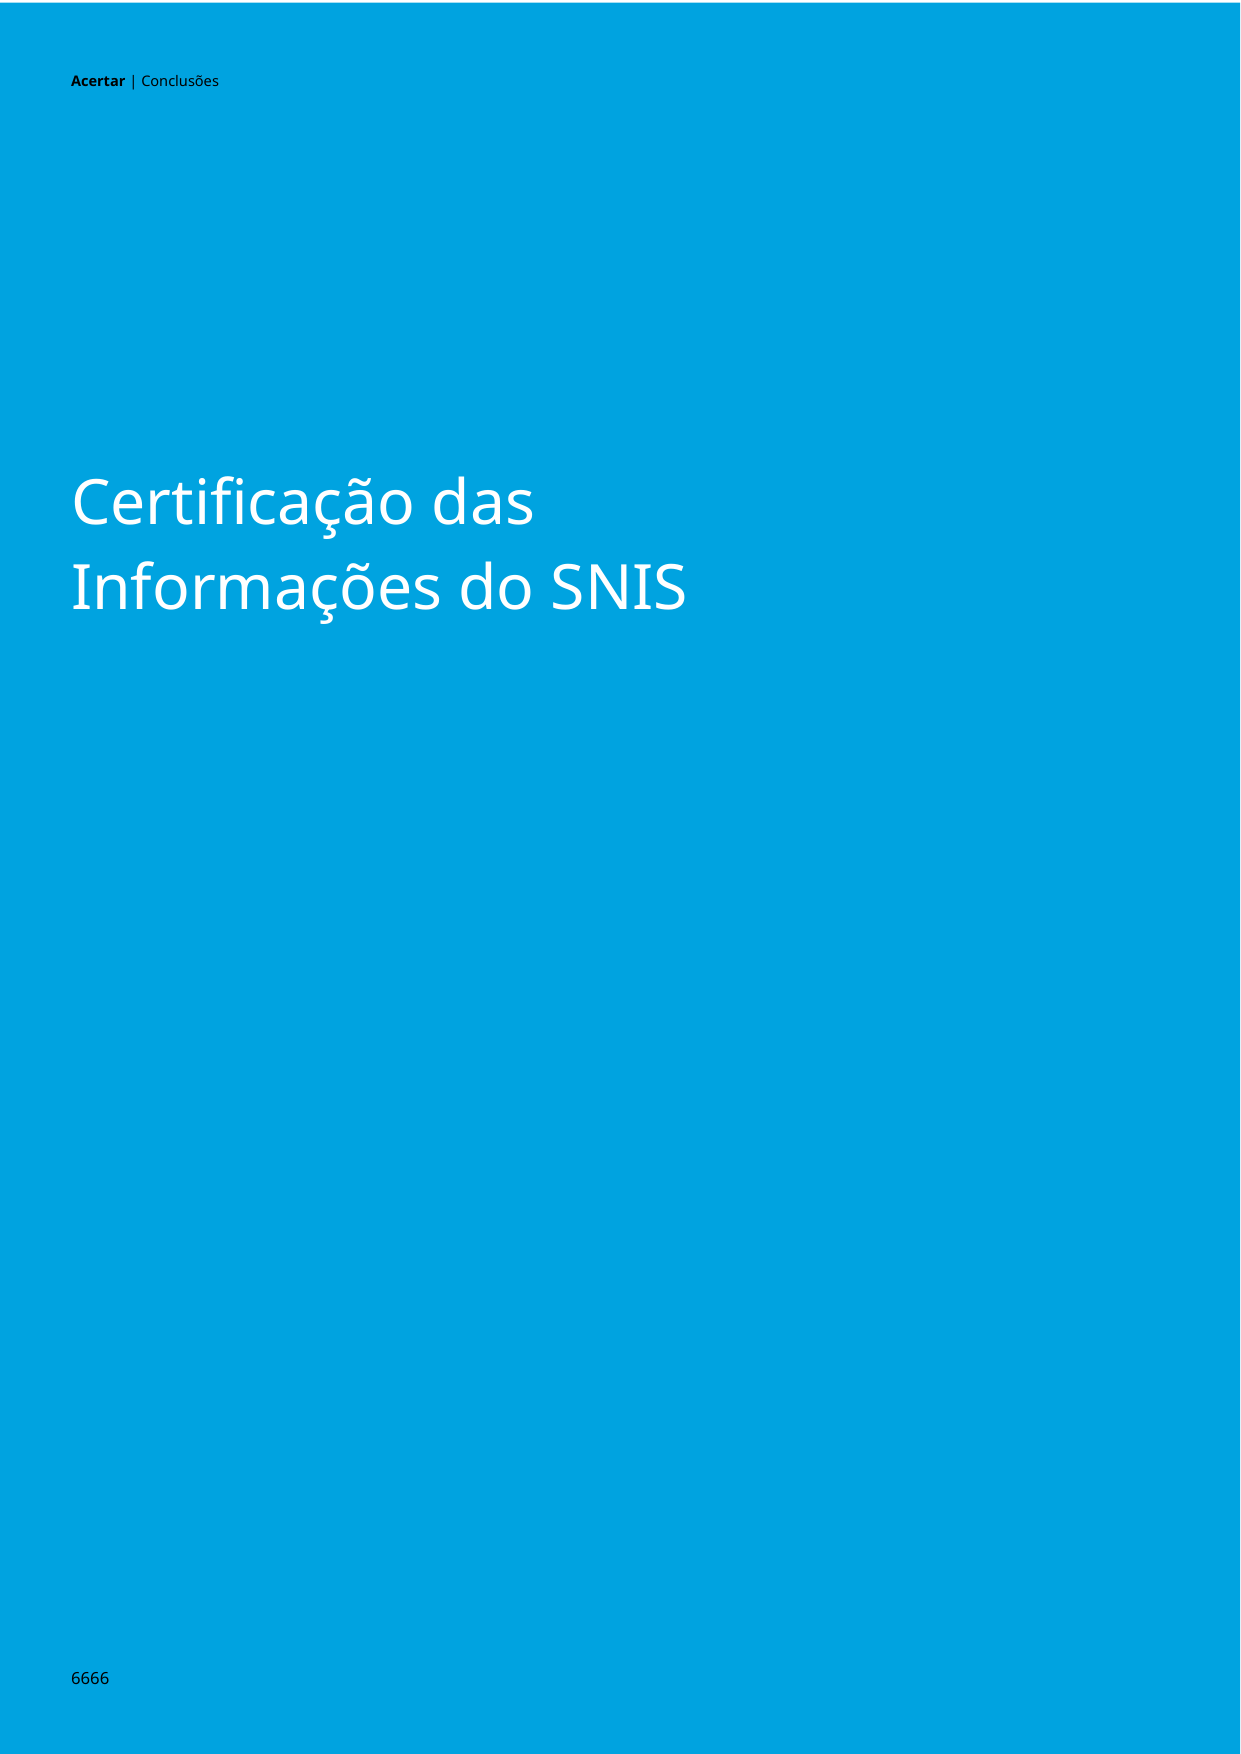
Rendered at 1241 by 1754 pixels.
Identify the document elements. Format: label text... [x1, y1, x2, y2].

title Certificação das Informações do SNIS [71, 457, 794, 627]
